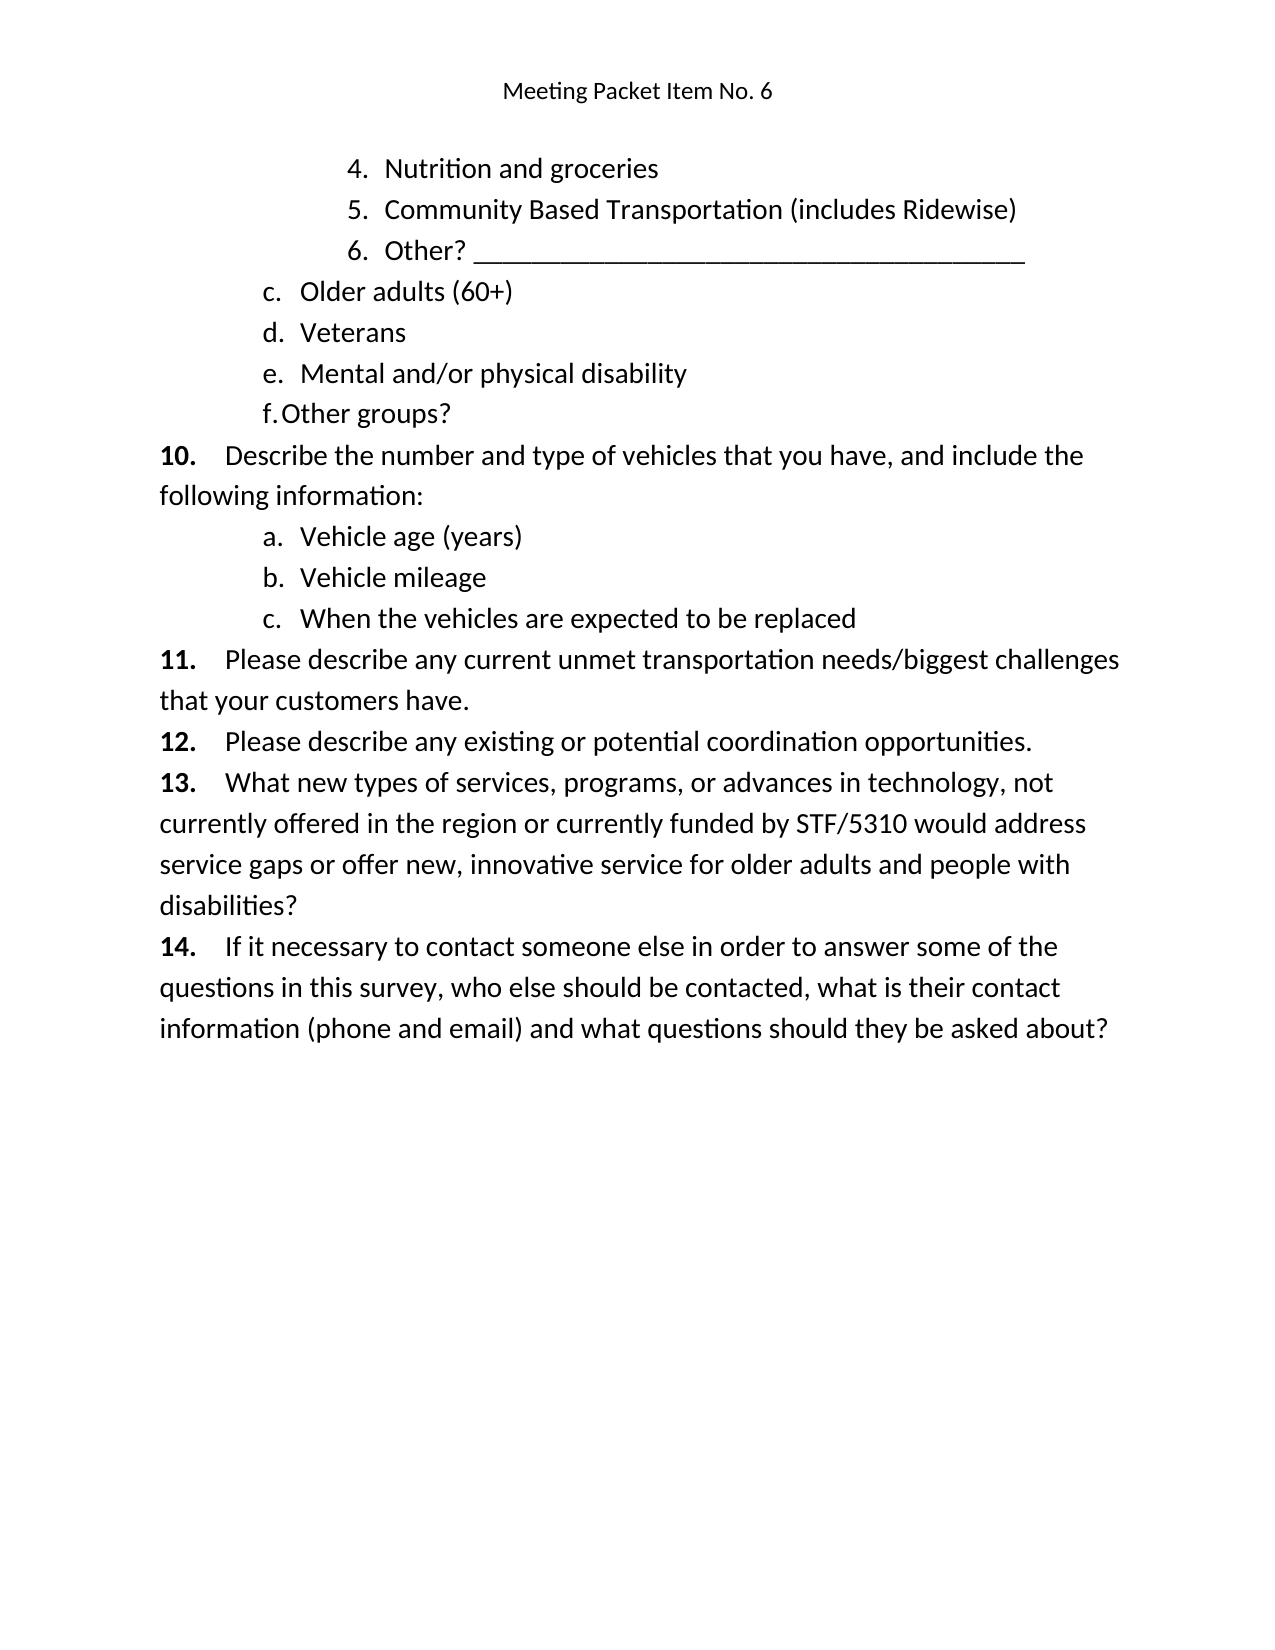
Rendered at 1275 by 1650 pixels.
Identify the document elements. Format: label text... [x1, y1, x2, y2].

list Vehicle age (years) [262, 518, 1125, 554]
list Mental and/or physical disability [262, 355, 1125, 390]
list Describe the number and type of vehicles that you have, and include the following information: [159, 437, 1125, 513]
list If it necessary to contact someone else in order to answer some of the questions in this survey, who else should be contacted, what is their contact information (phone and email) and what questions should they be asked about? [159, 928, 1125, 1045]
list Other? ______________________________________ [347, 232, 1125, 267]
list Other groups? [262, 396, 1125, 431]
list Older adults (60+) [262, 273, 1125, 308]
list Vehicle mileage [262, 559, 1125, 595]
list Please describe any existing or potential coordination opportunities. [159, 723, 1125, 759]
list Veterans [262, 314, 1125, 349]
list When the vehicles are expected to be replaced [262, 600, 1125, 636]
list Community Based Transportation (includes Ridewise) [347, 191, 1125, 227]
list What new types of services, programs, or advances in technology, not currently offered in the region or currently funded by STF/5310 would address service gaps or offer new, innovative service for older adults and people with disabilities? [159, 764, 1125, 922]
list Please describe any current unmet transportation needs/biggest challenges that your customers have. [159, 641, 1125, 718]
list Nutrition and groceries [347, 150, 1125, 186]
